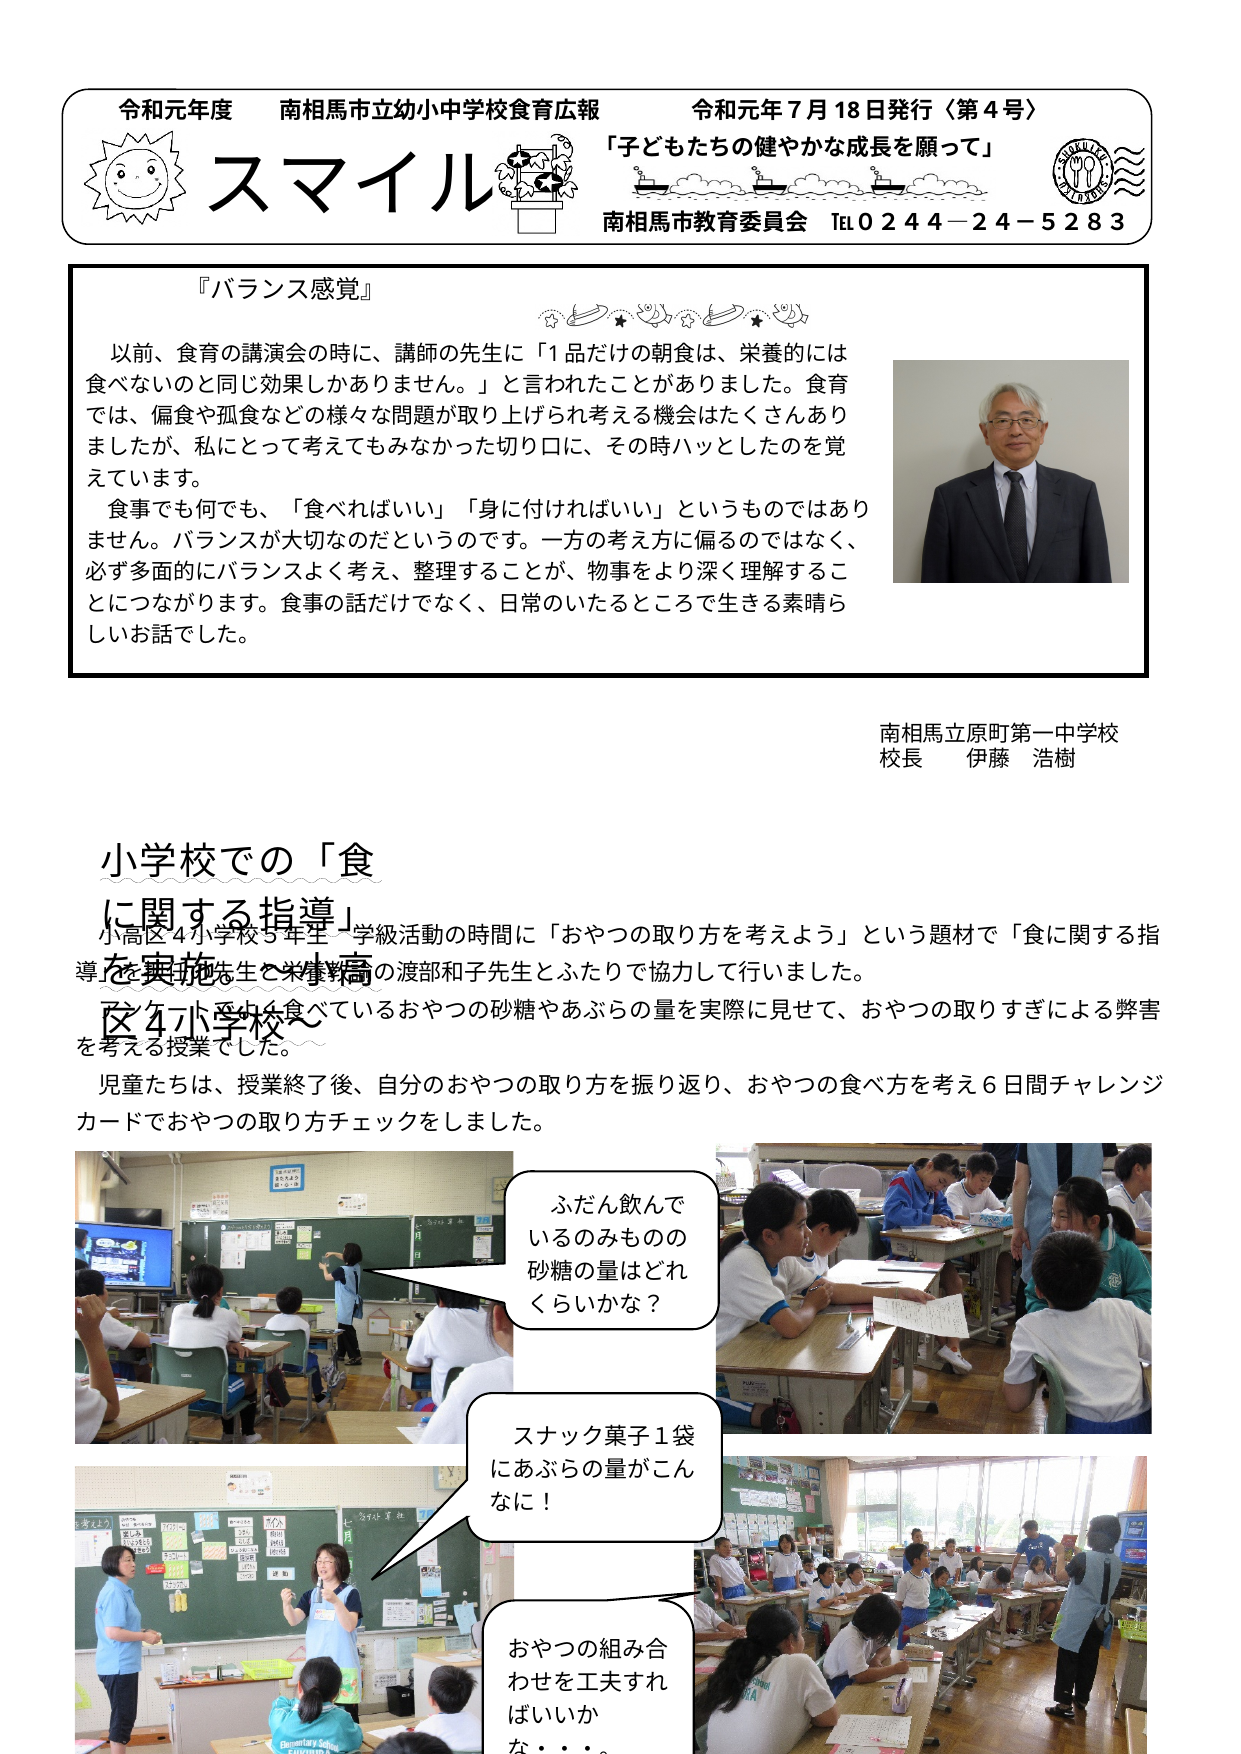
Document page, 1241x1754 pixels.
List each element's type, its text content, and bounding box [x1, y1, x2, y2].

picture [893, 360, 1129, 583]
text アンケートでよく食べているおやつの砂糖やあぶらの量を実際に見せて、おやつの取りすぎによる弊害を考える授業でした。 [75, 989, 1165, 1064]
text 「子どもたちの健やかな成長を願って」 [75, 127, 1165, 164]
picture [81, 128, 190, 227]
picture [75, 1151, 514, 1444]
text 小高区4小学校５年生 学級活動の時間に「おやつの取り方を考えよう」という題材で「食に関する指導」を担任の先生と栄養教諭の渡部和子先生とふたりで協力して行いました。 [75, 914, 1165, 989]
picture [715, 1143, 1152, 1434]
picture [693, 1456, 1147, 1754]
picture [535, 304, 811, 330]
picture [1050, 136, 1147, 206]
picture [74, 1466, 515, 1754]
text 南相馬市教育委員会 ℡０２４４―２４－５２８３ [75, 202, 1165, 239]
text 児童たちは、授業終了後、自分のおやつの取り方を振り返り、おやつの食べ方を考え６日間チャレンジカードでおやつの取り方チェックをしました。 [75, 1064, 1165, 1139]
text 令和元年度 南相馬市立幼小中学校食育広報 令和元年７月18日発行〈第４号〉 [75, 89, 1165, 127]
picture [492, 131, 580, 236]
picture [623, 166, 996, 201]
